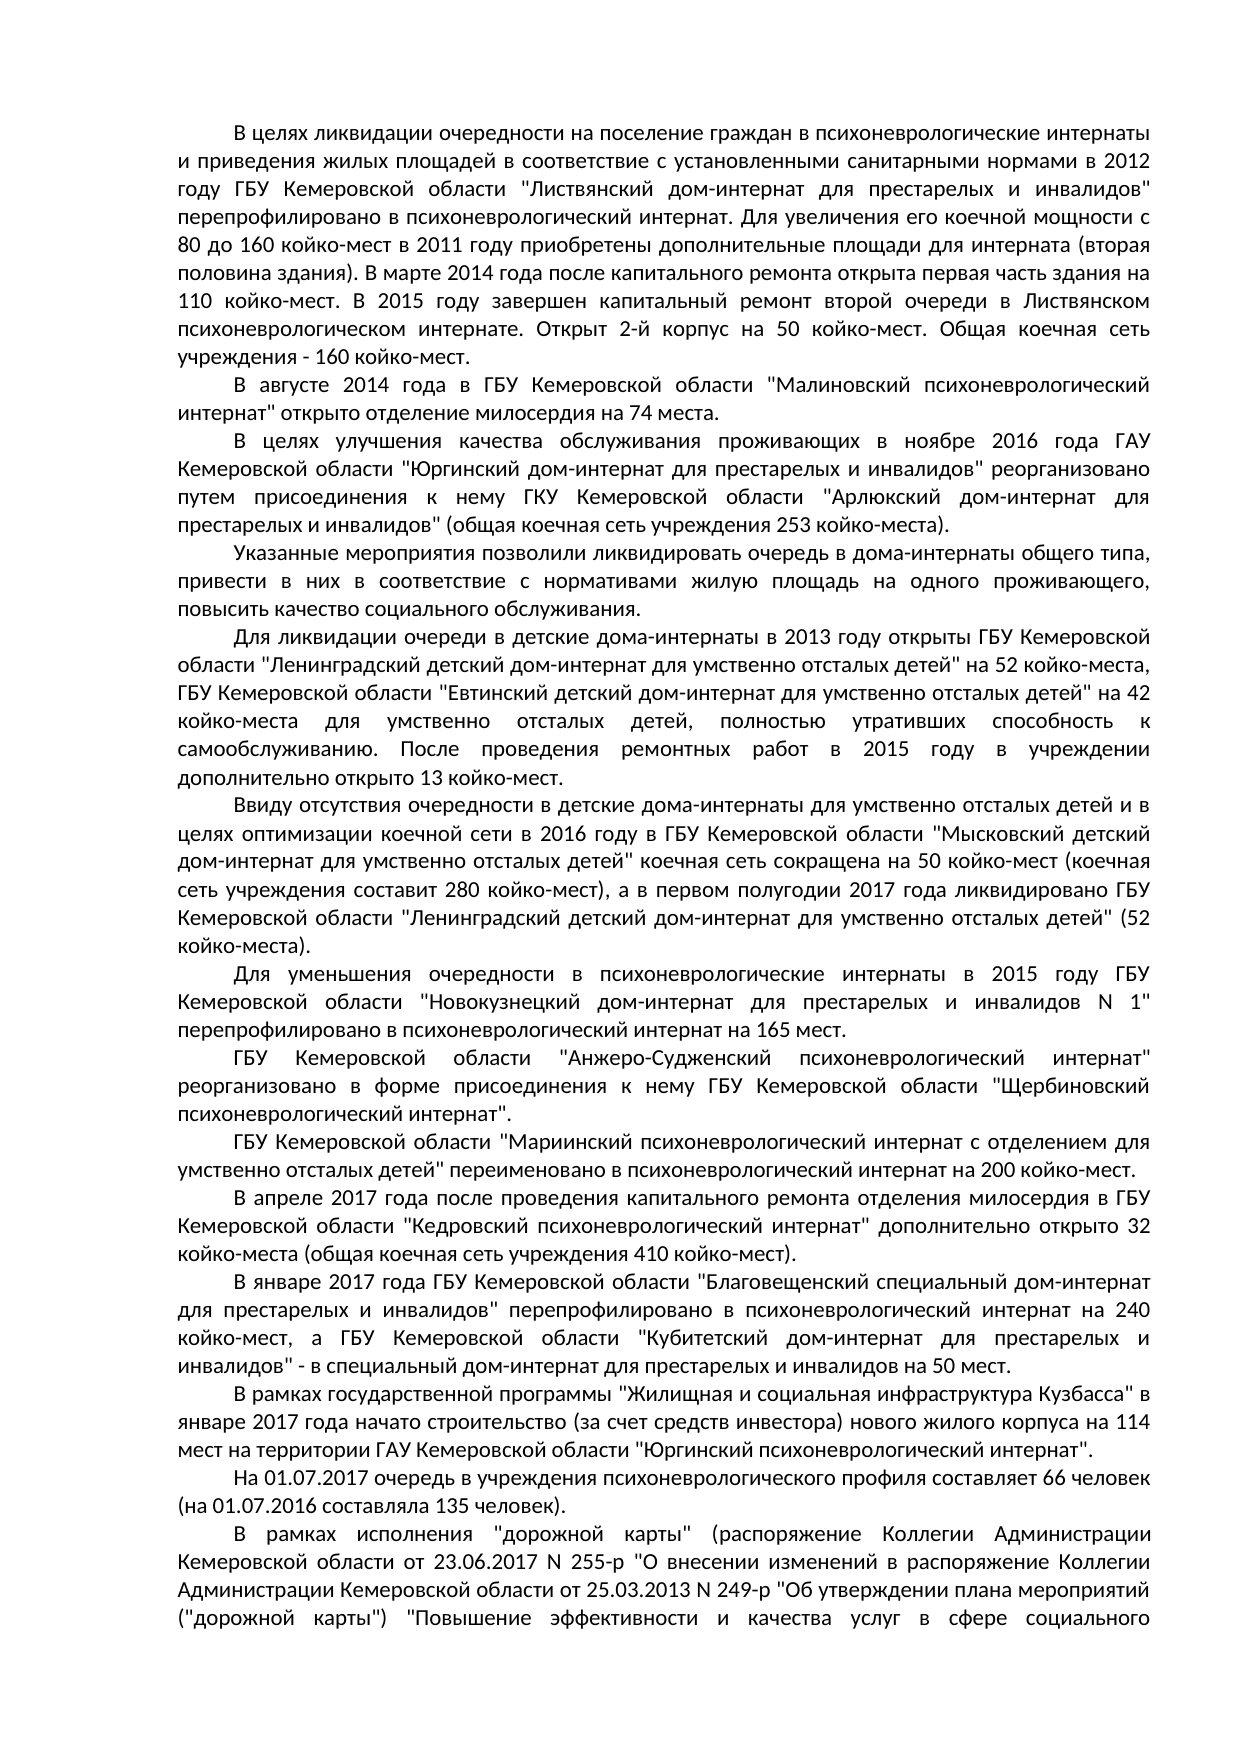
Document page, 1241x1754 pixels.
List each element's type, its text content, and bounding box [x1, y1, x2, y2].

text В целях ликвидации очередности на поселение граждан в психоневрологические интернаты и приведения жилых площадей в соответствие с установленными санитарными нормами в 2012 году ГБУ Кемеровской области "Листвянский дом-интернат для престарелых и инвалидов" перепрофилировано в психоневрологический интернат. Для увеличения его коечной мощности с 80 до 160 койко-мест в 2011 году приобретены дополнительные площади для интерната (вторая половина здания). В марте 2014 года после капитального ремонта открыта первая часть здания на 110 койко-мест. В 2015 году завершен капитальный ремонт второй очереди в Листвянском психоневрологическом интернате. Открыт 2-й корпус на 50 койко-мест. Общая коечная сеть учреждения - 160 койко-мест. [177, 118, 1152, 370]
text Указанные мероприятия позволили ликвидировать очередь в дома-интернаты общего типа, привести в них в соответствие с нормативами жилую площадь на одного проживающего, повысить качество социального обслуживания. [177, 538, 1152, 622]
text Для уменьшения очередности в психоневрологические интернаты в 2015 году ГБУ Кемеровской области "Новокузнецкий дом-интернат для престарелых и инвалидов N 1" перепрофилировано в психоневрологический интернат на 165 мест. [177, 959, 1152, 1043]
text ГБУ Кемеровской области "Мариинский психоневрологический интернат с отделением для умственно отсталых детей" переименовано в психоневрологический интернат на 200 койко-мест. [177, 1127, 1152, 1183]
text В целях улучшения качества обслуживания проживающих в ноябре 2016 года ГАУ Кемеровской области "Юргинский дом-интернат для престарелых и инвалидов" реорганизовано путем присоединения к нему ГКУ Кемеровской области "Арлюкский дом-интернат для престарелых и инвалидов" (общая коечная сеть учреждения 253 койко-места). [177, 426, 1152, 538]
text Для ликвидации очереди в детские дома-интернаты в 2013 году открыты ГБУ Кемеровской области "Ленинградский детский дом-интернат для умственно отсталых детей" на 52 койко-места, ГБУ Кемеровской области "Евтинский детский дом-интернат для умственно отсталых детей" на 42 койко-места для умственно отсталых детей, полностью утративших способность к самообслуживанию. После проведения ремонтных работ в 2015 году в учреждении дополнительно открыто 13 койко-мест. [177, 622, 1152, 791]
text На 01.07.2017 очередь в учреждения психоневрологического профиля составляет 66 человек (на 01.07.2016 составляла 135 человек). [177, 1463, 1152, 1519]
text В апреле 2017 года после проведения капитального ремонта отделения милосердия в ГБУ Кемеровской области "Кедровский психоневрологический интернат" дополнительно открыто 32 койко-места (общая коечная сеть учреждения 410 койко-мест). [177, 1183, 1152, 1267]
text Ввиду отсутствия очередности в детские дома-интернаты для умственно отсталых детей и в целях оптимизации коечной сети в 2016 году в ГБУ Кемеровской области "Мысковский детский дом-интернат для умственно отсталых детей" коечная сеть сокращена на 50 койко-мест (коечная сеть учреждения составит 280 койко-мест), а в первом полугодии 2017 года ликвидировано ГБУ Кемеровской области "Ленинградский детский дом-интернат для умственно отсталых детей" (52 койко-места). [177, 791, 1152, 959]
text ГБУ Кемеровской области "Анжеро-Судженский психоневрологический интернат" реорганизовано в форме присоединения к нему ГБУ Кемеровской области "Щербиновский психоневрологический интернат". [177, 1043, 1152, 1127]
text В августе 2014 года в ГБУ Кемеровской области "Малиновский психоневрологический интернат" открыто отделение милосердия на 74 места. [177, 370, 1152, 426]
text В январе 2017 года ГБУ Кемеровской области "Благовещенский специальный дом-интернат для престарелых и инвалидов" перепрофилировано в психоневрологический интернат на 240 койко-мест, а ГБУ Кемеровской области "Кубитетский дом-интернат для престарелых и инвалидов" - в специальный дом-интернат для престарелых и инвалидов на 50 мест. [177, 1267, 1152, 1379]
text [177, 1519, 1152, 1631]
text В рамках государственной программы "Жилищная и социальная инфраструктура Кузбасса" в январе 2017 года начато строительство (за счет средств инвестора) нового жилого корпуса на 114 мест на территории ГАУ Кемеровской области "Юргинский психоневрологический интернат". [177, 1379, 1152, 1463]
